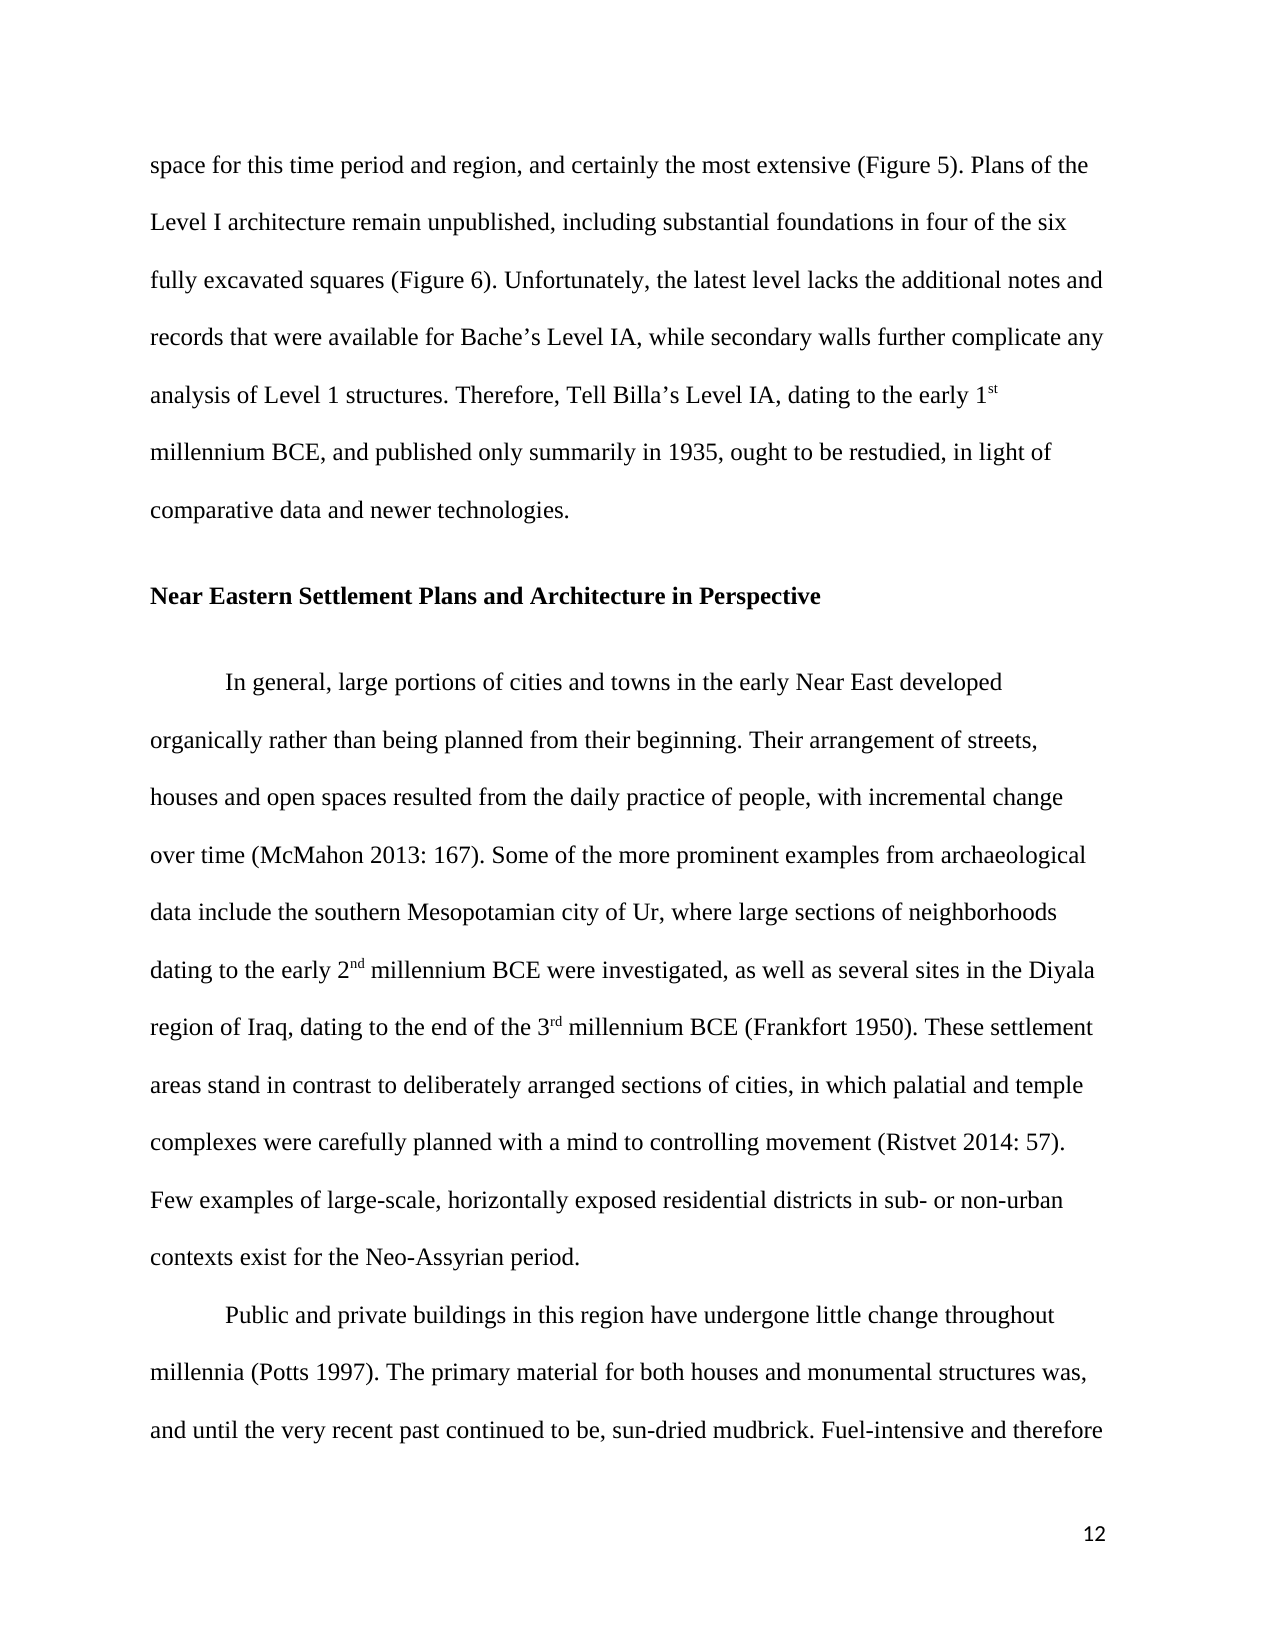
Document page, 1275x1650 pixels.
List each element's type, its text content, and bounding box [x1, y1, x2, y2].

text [150, 1300, 1106, 1444]
text Near Eastern Settlement Plans and Architecture in Perspective [150, 581, 1106, 610]
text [150, 150, 1106, 524]
text In general, large portions of cities and towns in the early Near East developed organically rather than being planned from their beginning. Their arrangement of streets, houses and open spaces resulted from the daily practice of people, with incremental change over time (McMahon 2013: 167). Some of the more prominent examples from archaeological data include the southern Mesopotamian city of Ur, where large sections of neighborhoods dating to the early 2nd millennium BCE were investigated, as well as several sites in the Diyala region of Iraq, dating to the end of the 3rd millennium BCE (Frankfort 1950). These settlement areas stand in contrast to deliberately arranged sections of cities, in which palatial and temple complexes were carefully planned with a mind to controlling movement (Ristvet 2014: 57). Few examples of large-scale, horizontally exposed residential districts in sub- or non-urban contexts exist for the Neo-Assyrian period. [150, 667, 1106, 1271]
